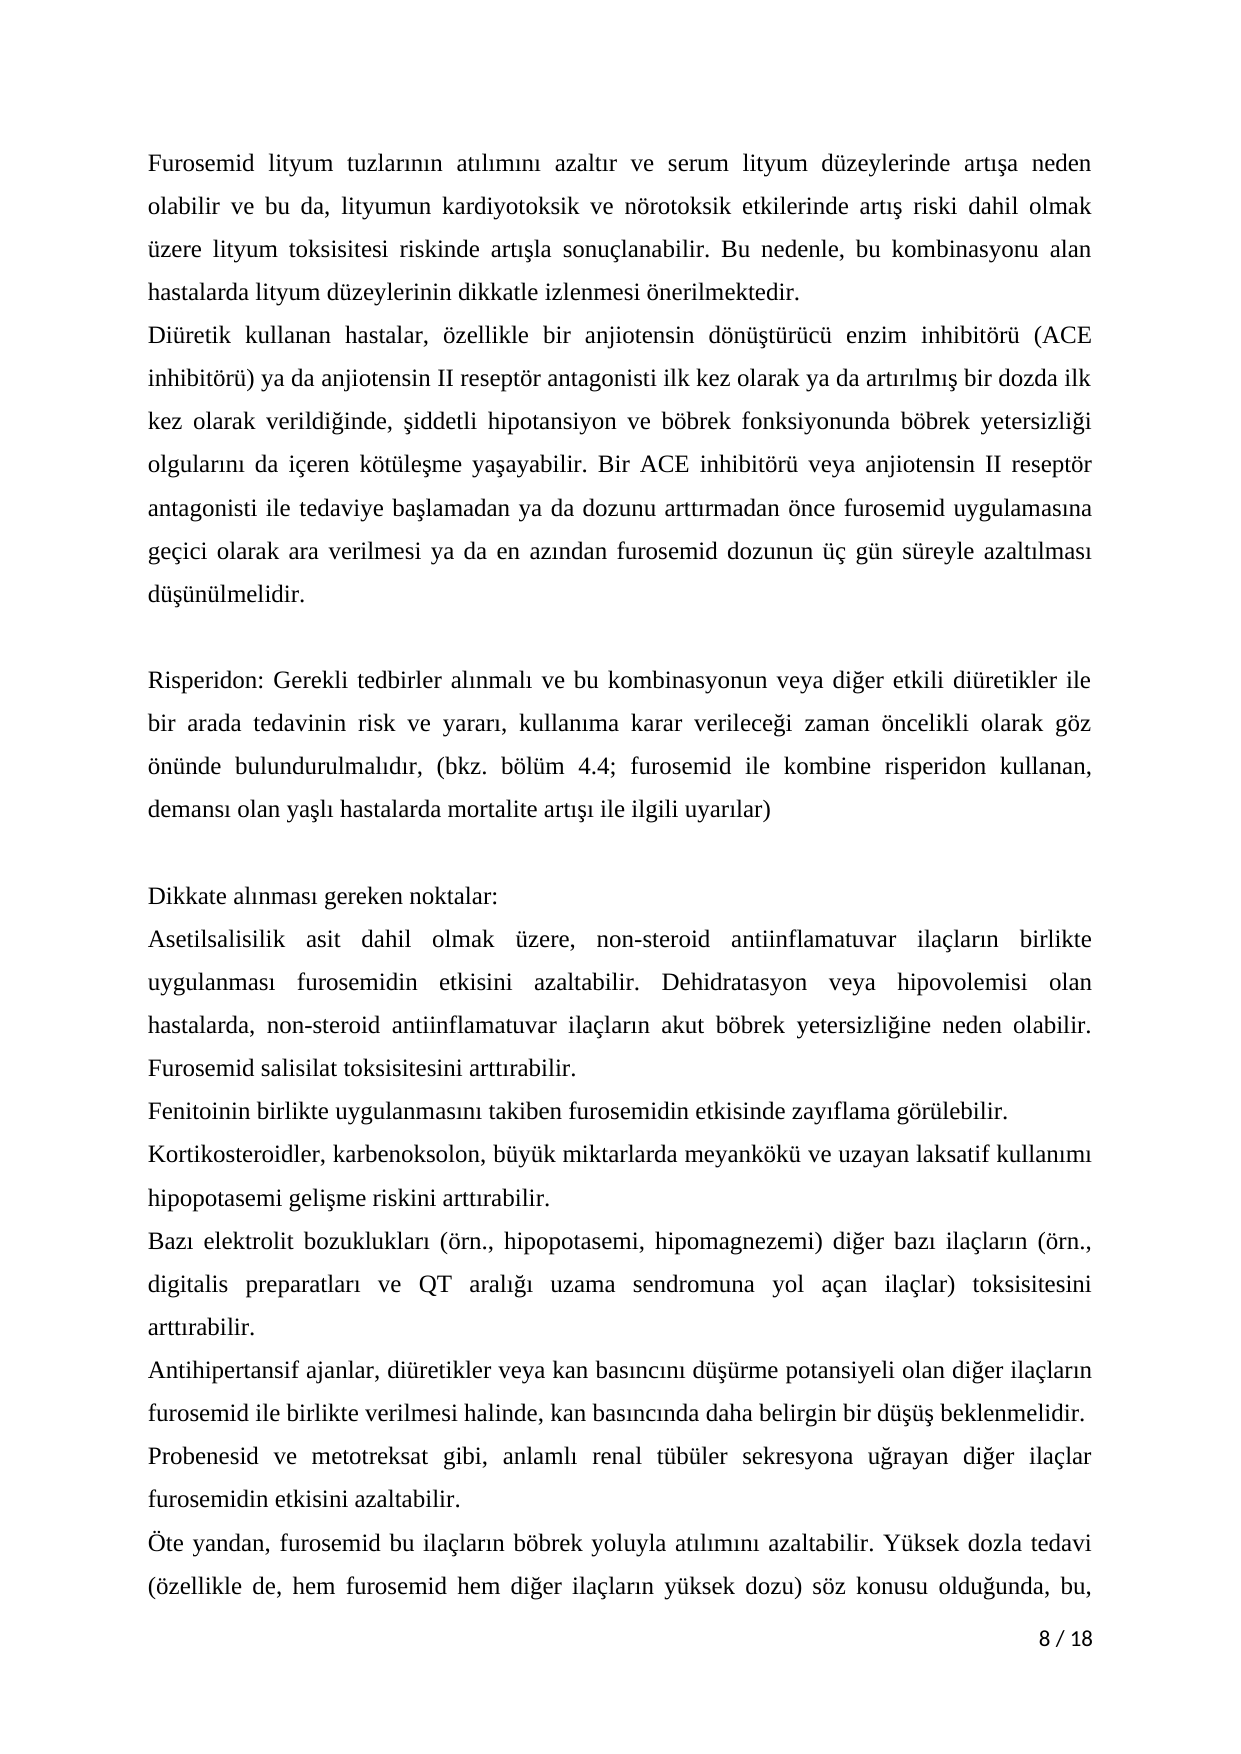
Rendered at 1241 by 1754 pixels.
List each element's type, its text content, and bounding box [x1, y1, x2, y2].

text Probenesid ve metotreksat gibi, anlamlı renal tübüler sekresyona uğrayan diğer ilaçlar furosemidin etkisini azaltabilir. [148, 1441, 1093, 1513]
text Furosemid lityum tuzlarının atılımını azaltır ve serum lityum düzeylerinde artışa neden olabilir ve bu da, lityumun kardiyotoksik ve nörotoksik etkilerinde artış riski dahil olmak üzere lityum toksisitesi riskinde artışla sonuçlanabilir. Bu nedenle, bu kombinasyonu alan hastalarda lityum düzeylerinin dikkatle izlenmesi önerilmektedir. [148, 148, 1093, 306]
text Antihipertansif ajanlar, diüretikler veya kan basıncını düşürme potansiyeli olan diğer ilaçların furosemid ile birlikte verilmesi halinde, kan basıncında daha belirgin bir düşüş beklenmelidir. [148, 1355, 1093, 1427]
text Bazı elektrolit bozuklukları (örn., hipopotasemi, hipomagnezemi) diğer bazı ilaçların (örn., digitalis preparatları ve QT aralığı uzama sendromuna yol açan ilaçlar) toksisitesini arttırabilir. [148, 1226, 1093, 1341]
text Diüretik kullanan hastalar, özellikle bir anjiotensin dönüştürücü enzim inhibitörü (ACE inhibitörü) ya da anjiotensin II reseptör antagonisti ilk kez olarak ya da artırılmış bir dozda ilk kez olarak verildiğinde, şiddetli hipotansiyon ve böbrek fonksiyonunda böbrek yetersizliği olgularını da içeren kötüleşme yaşayabilir. Bir ACE inhibitörü veya anjiotensin II reseptör antagonisti ile tedaviye başlamadan ya da dozunu arttırmadan önce furosemid uygulamasına geçici olarak ara verilmesi ya da en azından furosemid dozunun üç gün süreyle azaltılması düşünülmelidir. [148, 320, 1093, 608]
text Dikkate alınması gereken noktalar: [148, 881, 1093, 909]
text Risperidon: Gerekli tedbirler alınmalı ve bu kombinasyonun veya diğer etkili diüretikler ile bir arada tedavinin risk ve yararı, kullanıma karar verileceği zaman öncelikli olarak göz önünde bulundurulmalıdır, (bkz. bölüm 4.4; furosemid ile kombine risperidon kullanan, demansı olan yaşlı hastalarda mortalite artışı ile ilgili uyarılar) [148, 665, 1093, 823]
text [148, 1528, 1093, 1599]
text Asetilsalisilik asit dahil olmak üzere, non-steroid antiinflamatuvar ilaçların birlikte uygulanması furosemidin etkisini azaltabilir. Dehidratasyon veya hipovolemisi olan hastalarda, non-steroid antiinflamatuvar ilaçların akut böbrek yetersizliğine neden olabilir. Furosemid salisilat toksisitesini arttırabilir. [148, 924, 1093, 1082]
text Fenitoinin birlikte uygulanmasını takiben furosemidin etkisinde zayıflama görülebilir. [148, 1096, 1093, 1125]
text Kortikosteroidler, karbenoksolon, büyük miktarlarda meyankökü ve uzayan laksatif kullanımı hipopotasemi gelişme riskini arttırabilir. [148, 1139, 1093, 1211]
